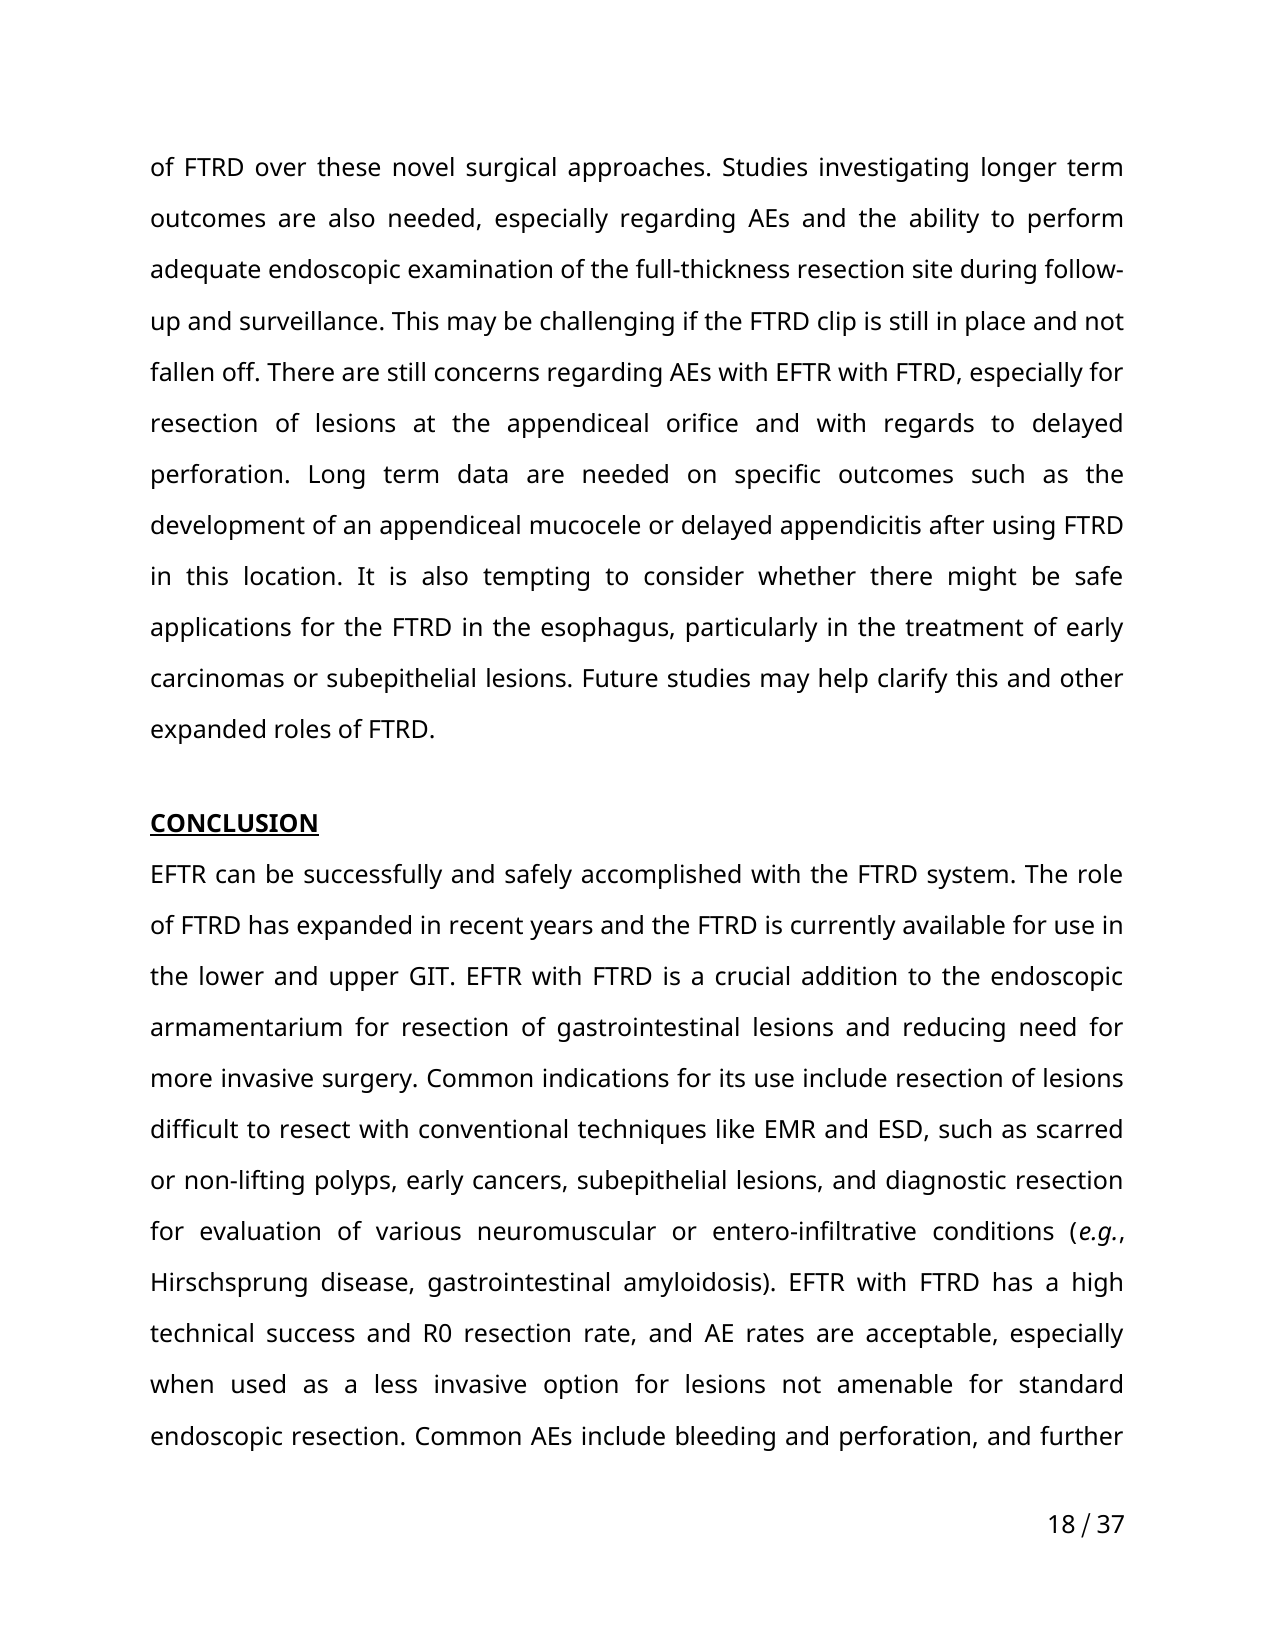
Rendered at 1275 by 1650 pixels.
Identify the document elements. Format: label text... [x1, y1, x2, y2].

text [150, 857, 1125, 1452]
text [150, 150, 1125, 746]
text CONCLUSION [150, 806, 1125, 840]
